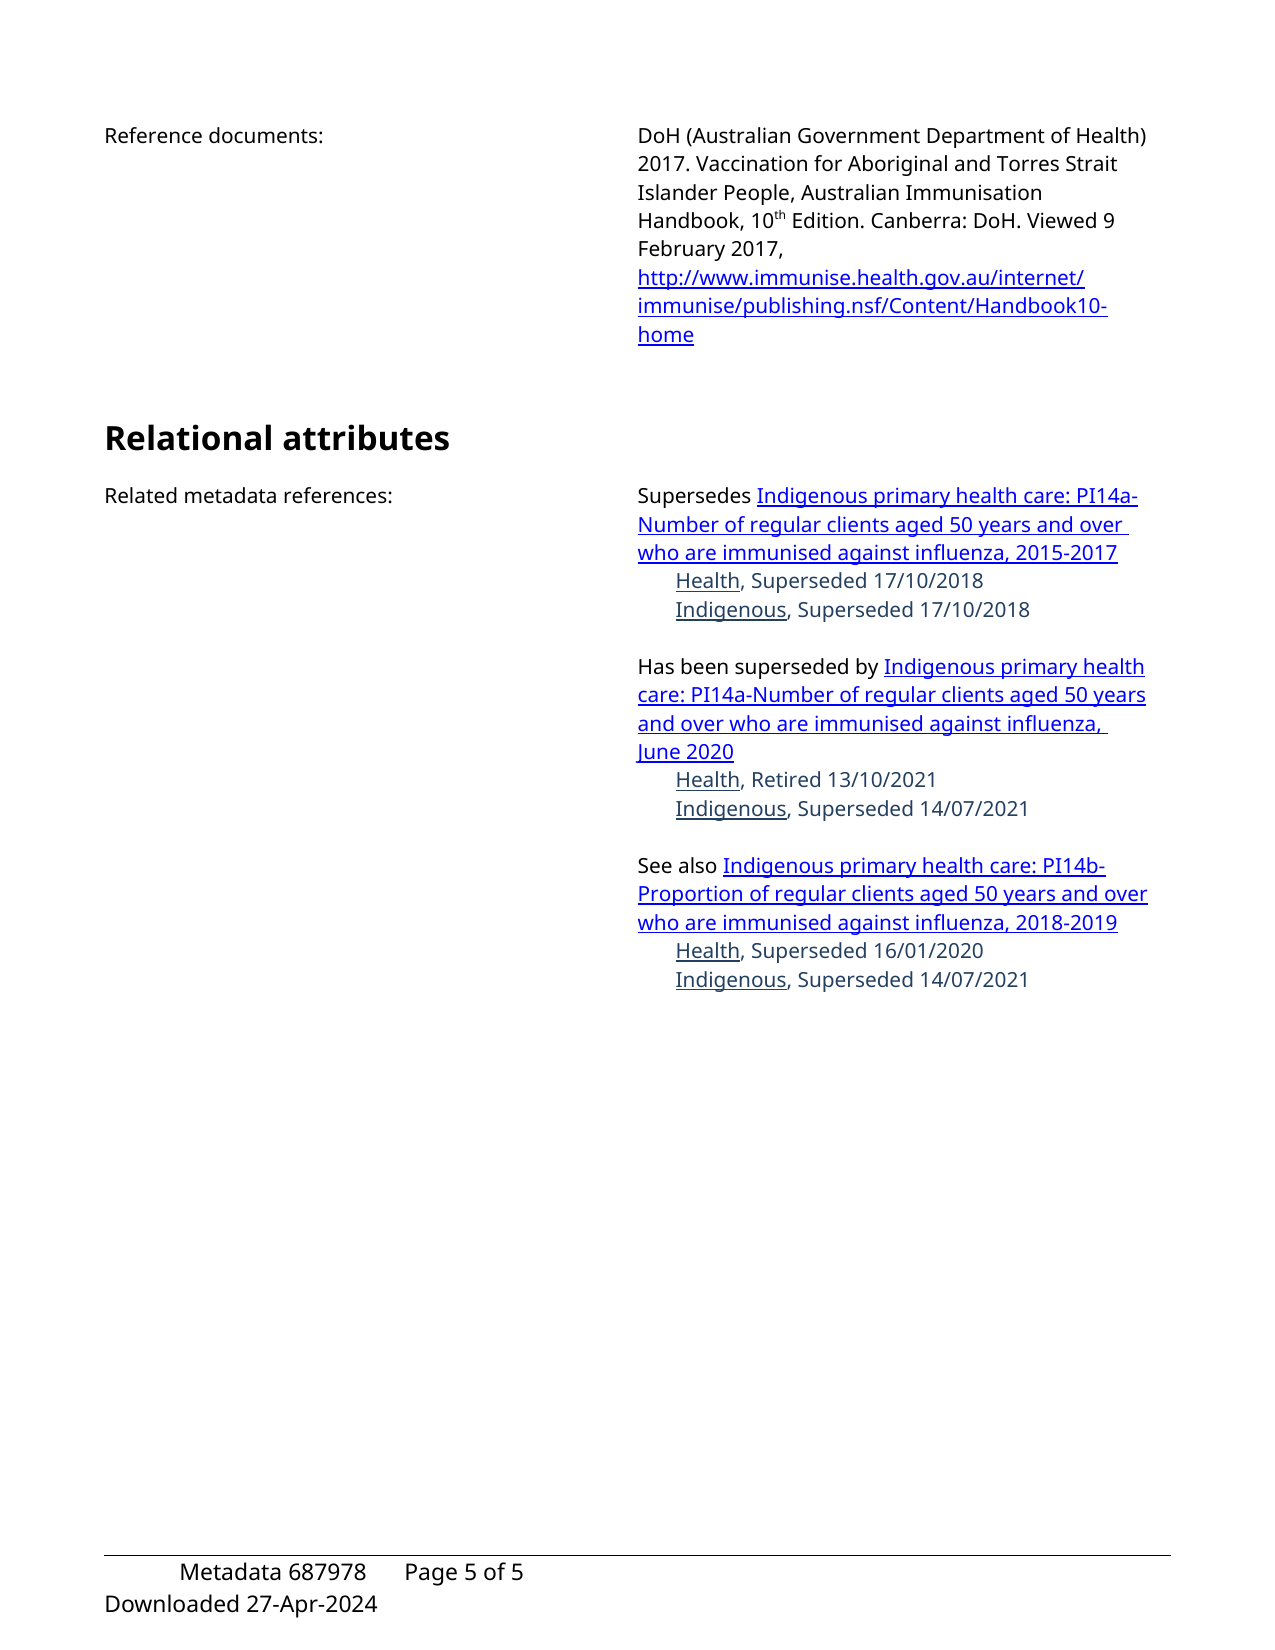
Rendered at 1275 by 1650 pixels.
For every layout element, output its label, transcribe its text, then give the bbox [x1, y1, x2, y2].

table_cell Reference documents: [93, 110, 626, 359]
table_cell Supersedes Indigenous primary health care: PI14a-Number of regular clients aged 50 years and over who are immunised against influenza, 2015-2017 Health, Superseded 17/10/2018 Indigenous, Superseded 17/10/2018 Has been superseded by Indigenous primary health care: PI14a-Number of regular clients aged 50 years and over who are immunised against influenza, June 2020 Health, Retired 13/10/2021 Indigenous, Superseded 14/07/2021 See also Indigenous primary health care: PI14b-Proportion of regular clients aged 50 years and over who are immunised against influenza, 2018-2019 Health, Superseded 16/01/2020 Indigenous, Superseded 14/07/2021 [626, 471, 1159, 1060]
table_cell Relational attributes [93, 359, 1159, 471]
table_cell DoH (Australian Government Department of Health) 2017. Vaccination for Aboriginal and Torres Strait Islander People, Australian Immunisation Handbook, 10th Edition. Canberra: DoH. Viewed 9 February 2017, http://www.immunise.health.gov.au/internet/ immunise/publishing.nsf/Content/Handbook10-home [626, 110, 1159, 359]
table_cell Related metadata references: [93, 471, 626, 1060]
